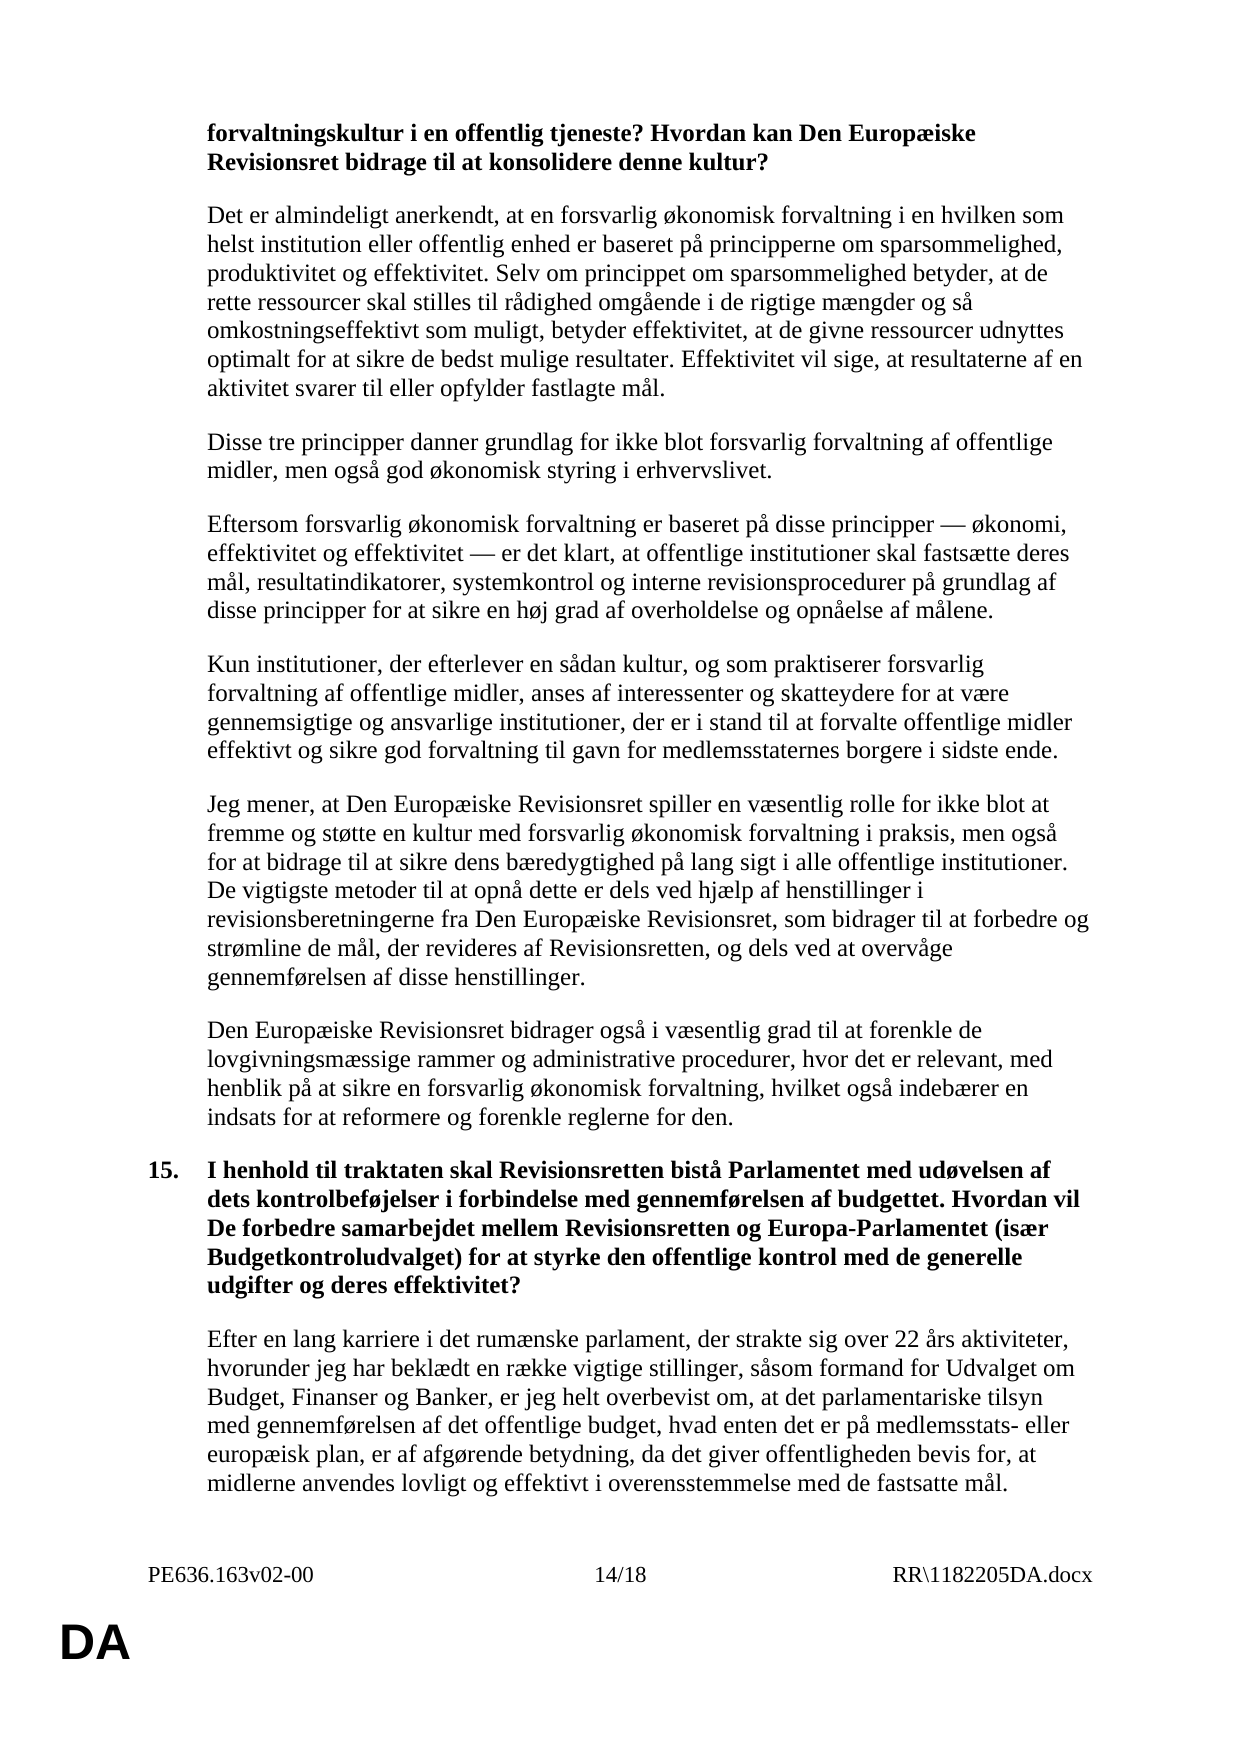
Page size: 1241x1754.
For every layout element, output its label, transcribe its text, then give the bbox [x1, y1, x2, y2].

text Disse tre principper danner grundlag for ikke blot forsvarlig forvaltning af offentlige midler, men også god økonomisk styring i erhvervslivet. [207, 427, 1092, 484]
text Kun institutioner, der efterlever en sådan kultur, og som praktiserer forsvarlig forvaltning af offentlige midler, anses af interessenter og skatteydere for at være gennemsigtige og ansvarlige institutioner, der er i stand til at forvalte offentlige midler effektivt og sikre god forvaltning til gavn for medlemsstaternes borgere i sidste ende. [207, 649, 1092, 764]
text Eftersom forsvarlig økonomisk forvaltning er baseret på disse principper — økonomi, effektivitet og effektivitet — er det klart, at offentlige institutioner skal fastsætte deres mål, resultatindikatorer, systemkontrol og interne revisionsprocedurer på grundlag af disse principper for at sikre en høj grad af overholdelse og opnåelse af målene. [207, 509, 1092, 624]
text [148, 118, 1092, 176]
text Den Europæiske Revisionsret bidrager også i væsentlig grad til at forenkle de lovgivningsmæssige rammer og administrative procedurer, hvor det er relevant, med henblik på at sikre en forsvarlig økonomisk forvaltning, hvilket også indebærer en indsats for at reformere og forenkle reglerne for den. [207, 1016, 1092, 1131]
text 15. I henhold til traktaten skal Revisionsretten bistå Parlamentet med udøvelsen af dets kontrolbeføjelser i forbindelse med gennemførelsen af budgettet. Hvordan vil De forbedre samarbejdet mellem Revisionsretten og Europa-Parlamentet (især Budgetkontroludvalget) for at styrke den offentlige kontrol med de generelle udgifter og deres effektivitet? [148, 1156, 1092, 1299]
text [207, 1324, 1092, 1526]
text Jeg mener, at Den Europæiske Revisionsret spiller en væsentlig rolle for ikke blot at fremme og støtte en kultur med forsvarlig økonomisk forvaltning i praksis, men også for at bidrage til at sikre dens bæredygtighed på lang sigt i alle offentlige institutioner. De vigtigste metoder til at opnå dette er dels ved hjælp af henstillinger i revisionsberetningerne fra Den Europæiske Revisionsret, som bidrager til at forbedre og strømline de mål, der revideres af Revisionsretten, og dels ved at overvåge gennemførelsen af disse henstillinger. [207, 789, 1092, 991]
text Det er almindeligt anerkendt, at en forsvarlig økonomisk forvaltning i en hvilken som helst institution eller offentlig enhed er baseret på principperne om sparsommelighed, produktivitet og effektivitet. Selv om princippet om sparsommelighed betyder, at de rette ressourcer skal stilles til rådighed omgående i de rigtige mængder og så omkostningseffektivt som muligt, betyder effektivitet, at de givne ressourcer udnyttes optimalt for at sikre de bedst mulige resultater. Effektivitet vil sige, at resultaterne af en aktivitet svarer til eller opfylder fastlagte mål. [207, 201, 1092, 402]
